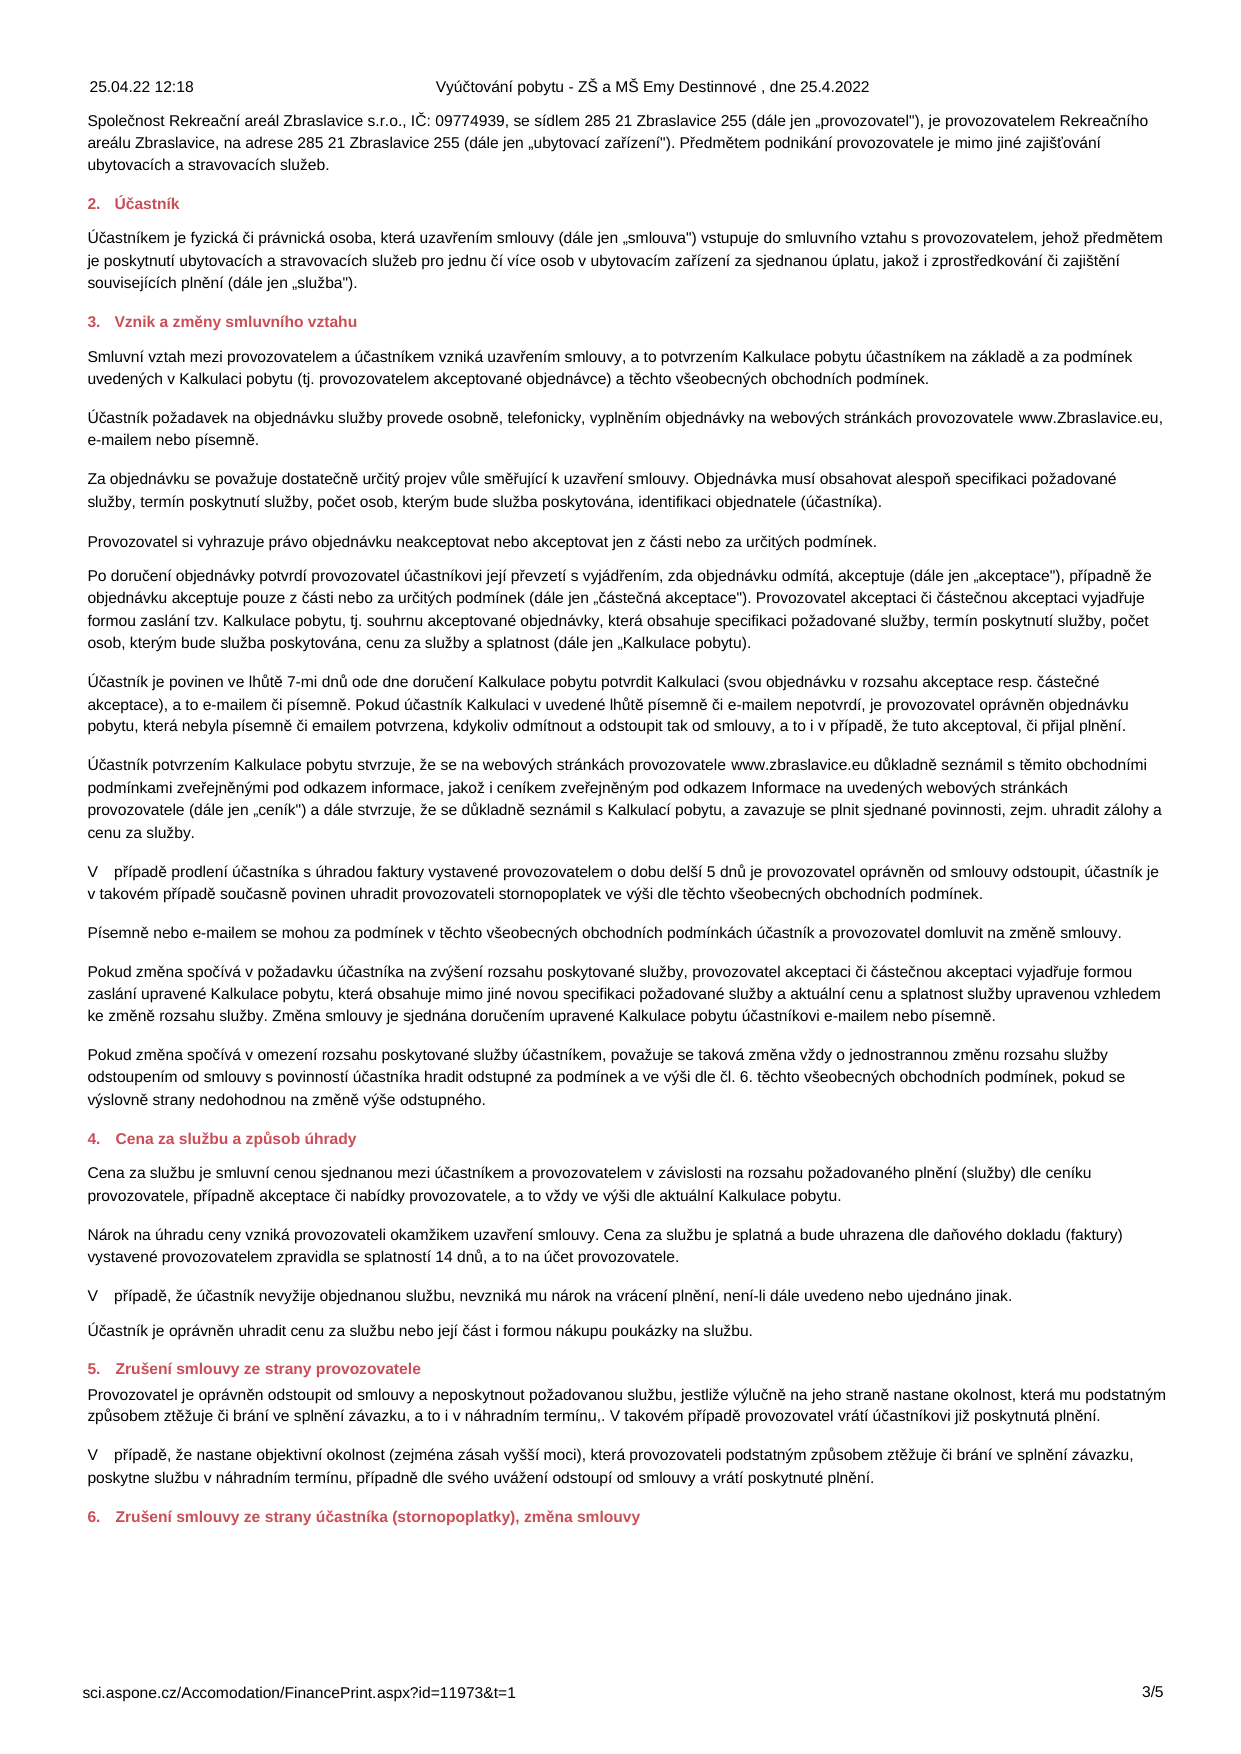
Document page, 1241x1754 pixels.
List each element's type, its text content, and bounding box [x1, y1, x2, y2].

text sci.aspone.cz/Accomodation/FinancePrint.aspx?id=11973&t=1 [82, 1685, 516, 1702]
text Účastník je oprávněn uhradit cenu za službu nebo její část i formou nákupu poukázky na službu. [87, 1305, 1170, 1344]
list případě prodlení účastníka s úhradou faktury vystavené provozovatelem o dobu delší 5 dnů je provozovatel oprávněn od smlouvy odstoupit, účastník je v takovém případě současně povinen uhradit provozovateli stornopoplatek ve výši dle těchto všeobecných obchodních podmínek. [87, 859, 1170, 904]
text 3/5 [1142, 1684, 1164, 1701]
list případě, že nastane objektivní okolnost (zejména zásah vyšší moci), která provozovateli podstatným způsobem ztěžuje či brání ve splnění závazku, poskytne službu v náhradním termínu, případně dle svého uvážení odstoupí od smlouvy a vrátí poskytnuté plnění. [87, 1443, 1170, 1488]
subtitle Zrušení smlouvy ze strany provozovatele [87, 1344, 1170, 1382]
text Účastníkem je fyzická či právnická osoba, která uzavřením smlouvy (dále jen „smlouva") vstupuje do smluvního vztahu s provozovatelem, jehož předmětem je poskytnutí ubytovacích a stravovacích služeb pro jednu čí více osob v ubytovacím zařízení za sjednanou úplatu, jakož i zprostředkování či zajištění souvisejících plnění (dále jen „služba"). [87, 226, 1170, 293]
text Nárok na úhradu ceny vzniká provozovateli okamžikem uzavření smlouvy. Cena za službu je splatná a bude uhrazena dle daňového dokladu (faktury) vystavené provozovatelem zpravidla se splatností 14 dnů, a to na účet provozovatele. [87, 1222, 1170, 1267]
text Smluvní vztah mezi provozovatelem a účastníkem vzniká uzavřením smlouvy, a to potvrzením Kalkulace pobytu účastníkem na základě a za podmínek uvedených v Kalkulaci pobytu (tj. provozovatelem akceptované objednávce) a těchto všeobecných obchodních podmínek. [87, 344, 1170, 389]
list případě, že účastník nevyžije objednanou službu, nevzniká mu nárok na vrácení plnění, není-li dále uvedeno nebo ujednáno jinak. [87, 1288, 1170, 1305]
text 25.04.22 12:18 [89, 78, 194, 96]
text Pokud změna spočívá v požadavku účastníka na zvýšení rozsahu poskytované služby, provozovatel akceptaci či částečnou akceptaci vyjadřuje formou zaslání upravené Kalkulace pobytu, která obsahuje mimo jiné novou specifikaci požadované služby a aktuální cenu a splatnost služby upravenou vzhledem ke změně rozsahu služby. Změna smlouvy je sjednána doručením upravené Kalkulace pobytu účastníkovi e-mailem nebo písemně. [87, 960, 1170, 1026]
text Provozovatel si vyhrazuje právo objednávku neakceptovat nebo akceptovat jen z části nebo za určitých podmínek. [87, 533, 1170, 551]
subtitle Cena za službu a způsob úhrady [87, 1130, 1170, 1148]
text Pokud změna spočívá v omezení rozsahu poskytované služby účastníkem, považuje se taková změna vždy o jednostrannou změnu rozsahu služby odstoupením od smlouvy s povinností účastníka hradit odstupné za podmínek a ve výši dle čl. 6. těchto všeobecných obchodních podmínek, pokud se výslovně strany nedohodnou na změně výše odstupného. [87, 1042, 1170, 1110]
text Účastník požadavek na objednávku služby provede osobně, telefonicky, vyplněním objednávky na webových stránkách provozovatele www.Zbraslavice.eu, e-mailem nebo písemně. [87, 406, 1170, 450]
subtitle Účastník [87, 196, 1170, 213]
text Za objednávku se považuje dostatečně určitý projev vůle směřující k uzavření smlouvy. Objednávka musí obsahovat alespoň specifikaci požadované služby, termín poskytnutí služby, počet osob, kterým bude služba poskytována, identifikaci objednatele (účastníka). [87, 466, 1170, 512]
text Po doručení objednávky potvrdí provozovatel účastníkovi její převzetí s vyjádřením, zda objednávku odmítá, akceptuje (dále jen „akceptace"), případně že objednávku akceptuje pouze z části nebo za určitých podmínek (dále jen „částečná akceptace"). Provozovatel akceptaci či částečnou akceptaci vyjadřuje formou zaslání tzv. Kalkulace pobytu, tj. souhrnu akceptované objednávky, která obsahuje specifikaci požadované služby, termín poskytnutí služby, počet osob, kterým bude služba poskytována, cenu za služby a splatnost (dále jen „Kalkulace pobytu). [87, 563, 1170, 653]
text Písemně nebo e-mailem se mohou za podmínek v těchto všeobecných obchodních podmínkách účastník a provozovatel domluvit na změně smlouvy. [87, 921, 1170, 943]
text Provozovatel je oprávněn odstoupit od smlouvy a neposkytnout požadovanou službu, jestliže výlučně na jeho straně nastane okolnost, která mu podstatným způsobem ztěžuje či brání ve splnění závazku, a to i v náhradním termínu,. V takovém případě provozovatel vrátí účastníkovi již poskytnutá plnění. [87, 1382, 1170, 1426]
subtitle Zrušení smlouvy ze strany účastníka (stornopoplatky), změna smlouvy [87, 1508, 1170, 1526]
text Společnost Rekreační areál Zbraslavice s.r.o., IČ: 09774939, se sídlem 285 21 Zbraslavice 255 (dále jen „provozovatel"), je provozovatelem Rekreačního areálu Zbraslavice, na adrese 285 21 Zbraslavice 255 (dále jen „ubytovací zařízení"). Předmětem podnikání provozovatele je mimo jiné zajišťování ubytovacích a stravovacích služeb. [87, 109, 1170, 175]
text Vyúčtování pobytu - ZŠ a MŠ Emy Destinnové , dne 25.4.2022 [436, 79, 1170, 96]
text Cena za službu je smluvní cenou sjednanou mezi účastníkem a provozovatelem v závislosti na rozsahu požadovaného plnění (služby) dle ceníku provozovatele, případně akceptace či nabídky provozovatele, a to vždy ve výši dle aktuální Kalkulace pobytu. [87, 1161, 1170, 1206]
subtitle Vznik a změny smluvního vztahu [87, 314, 1170, 331]
text Účastník je povinen ve lhůtě 7-mi dnů ode dne doručení Kalkulace pobytu potvrdit Kalkulaci (svou objednávku v rozsahu akceptace resp. částečné akceptace), a to e-mailem či písemně. Pokud účastník Kalkulaci v uvedené lhůtě písemně či e-mailem nepotvrdí, je provozovatel oprávněn objednávku pobytu, která nebyla písemně či emailem potvrzena, kdykoliv odmítnout a odstoupit tak od smlouvy, a to i v případě, že tuto akceptoval, či přijal plnění. [87, 670, 1170, 736]
text Účastník potvrzením Kalkulace pobytu stvrzuje, že se na webových stránkách provozovatele www.zbraslavice.eu důkladně seznámil s těmito obchodními podmínkami zveřejněnými pod odkazem informace, jakož i ceníkem zveřejněným pod odkazem Informace na uvedených webových stránkách provozovatele (dále jen „ceník") a dále stvrzuje, že se důkladně seznámil s Kalkulací pobytu, a zavazuje se plnit sjednané povinnosti, zejm. uhradit zálohy a cenu za služby. [87, 753, 1170, 843]
